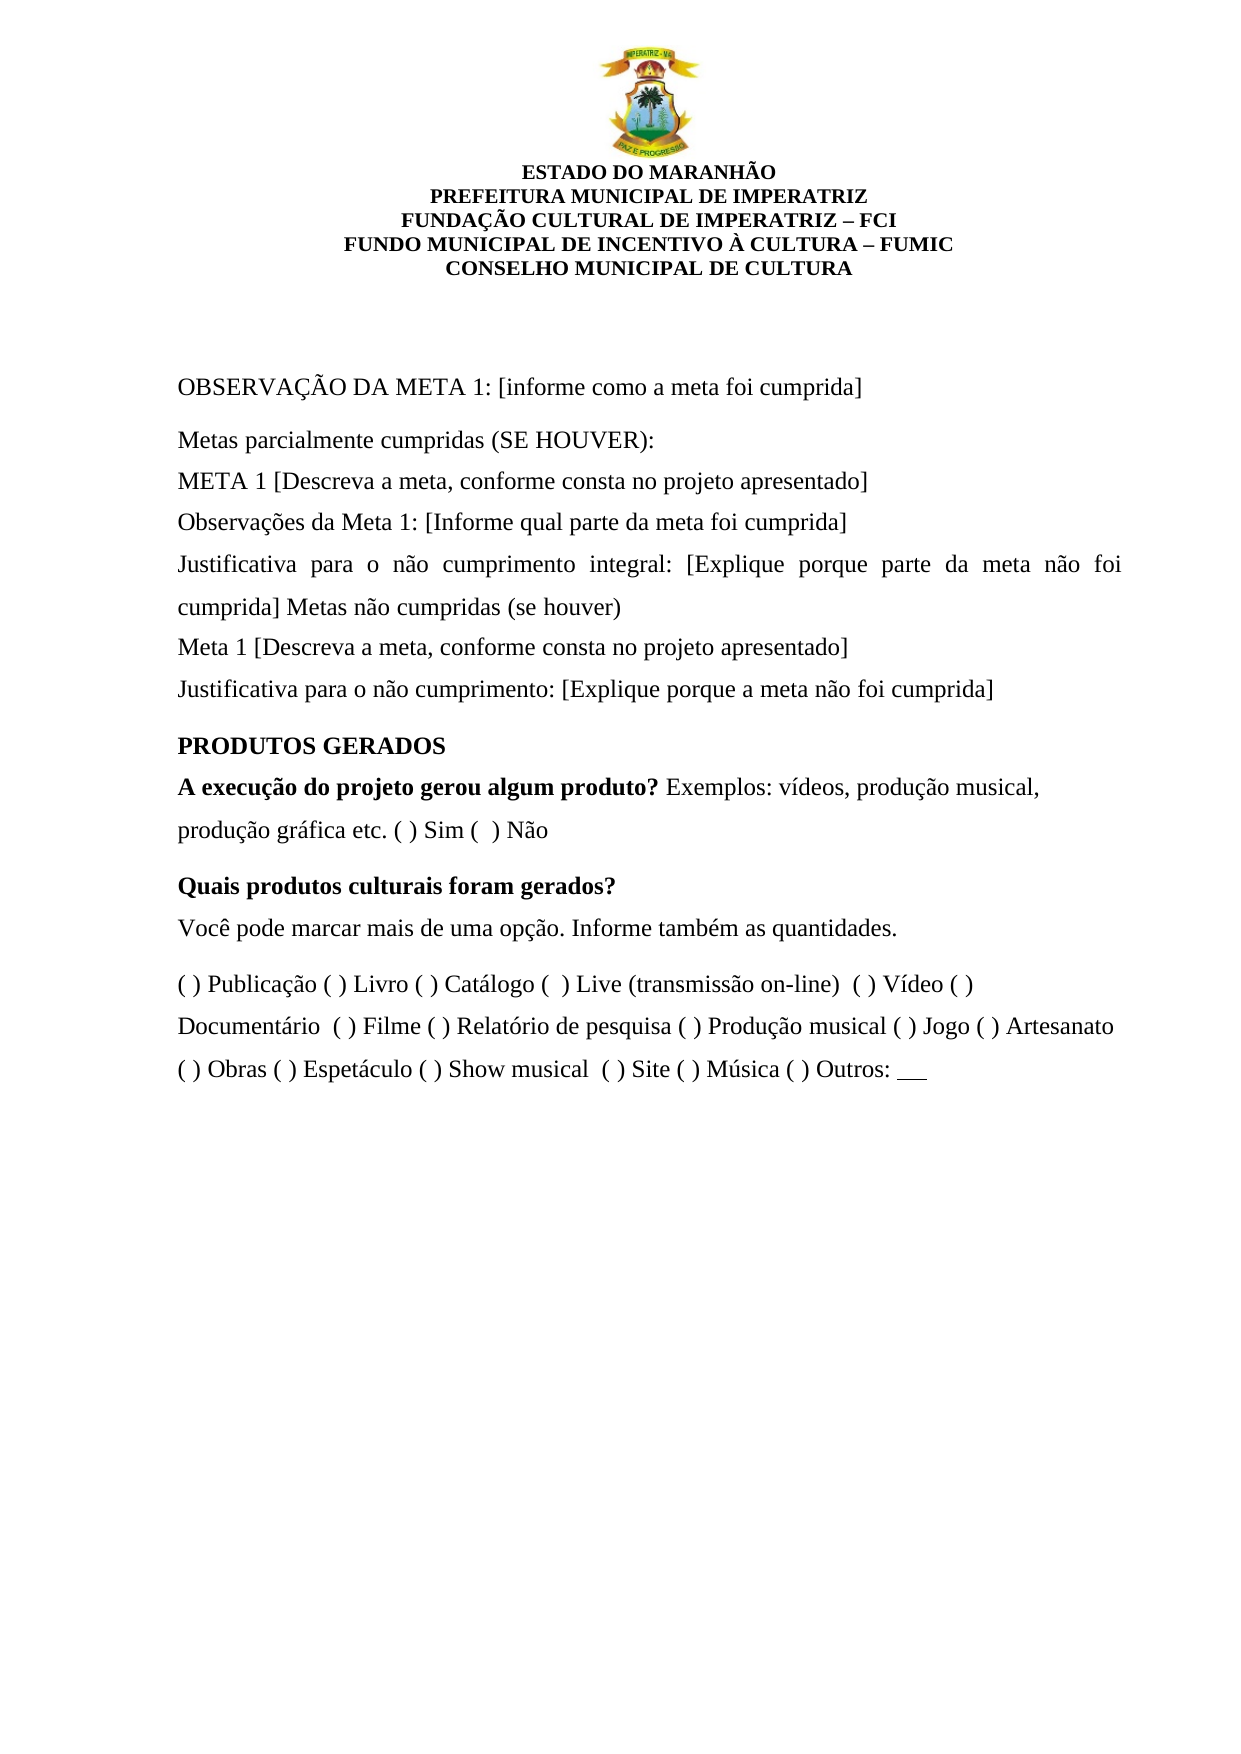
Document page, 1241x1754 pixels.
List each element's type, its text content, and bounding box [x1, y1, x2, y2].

text Você pode marcar mais de uma opção. Informe também as quantidades. [177, 913, 1122, 942]
subtitle Quais produtos culturais foram gerados? [177, 871, 1122, 900]
text Observações da Meta 1: [Informe qual parte da meta foi cumprida] [177, 507, 1122, 536]
text Meta 1 [Descreva a meta, conforme consta no projeto apresentado] [177, 635, 1122, 661]
text OBSERVAÇÃO DA META 1: [informe como a meta foi cumprida] [177, 372, 1122, 401]
text Metas parcialmente cumpridas (SE HOUVER): [177, 426, 1122, 454]
text A execução do projeto gerou algum produto? Exemplos: vídeos, produção musical, produção gráfica etc. ( ) Sim ( ) Não [177, 772, 1122, 844]
subtitle PRODUTOS GERADOS [177, 731, 1122, 760]
text Justificativa para o não cumprimento integral: [Explique porque parte da meta não foi cumprida] Metas não cumpridas (se houver) [177, 549, 1122, 621]
picture [592, 45, 707, 160]
text Justificativa para o não cumprimento: [Explique porque a meta não foi cumprida] [177, 674, 1122, 703]
text ( ) Publicação ( ) Livro ( ) Catálogo ( ) Live (transmissão on-line) ( ) Vídeo ( ) Documentário ( ) Filme ( ) Relatório de pesquisa ( ) Produção musical ( ) Jogo ( ) Artesanato ( ) Obras ( ) Espetáculo ( ) Show musical ( ) Site ( ) Música ( ) Outros: [177, 969, 1122, 1082]
text META 1 [Descreva a meta, conforme consta no projeto apresentado] [177, 469, 1122, 494]
